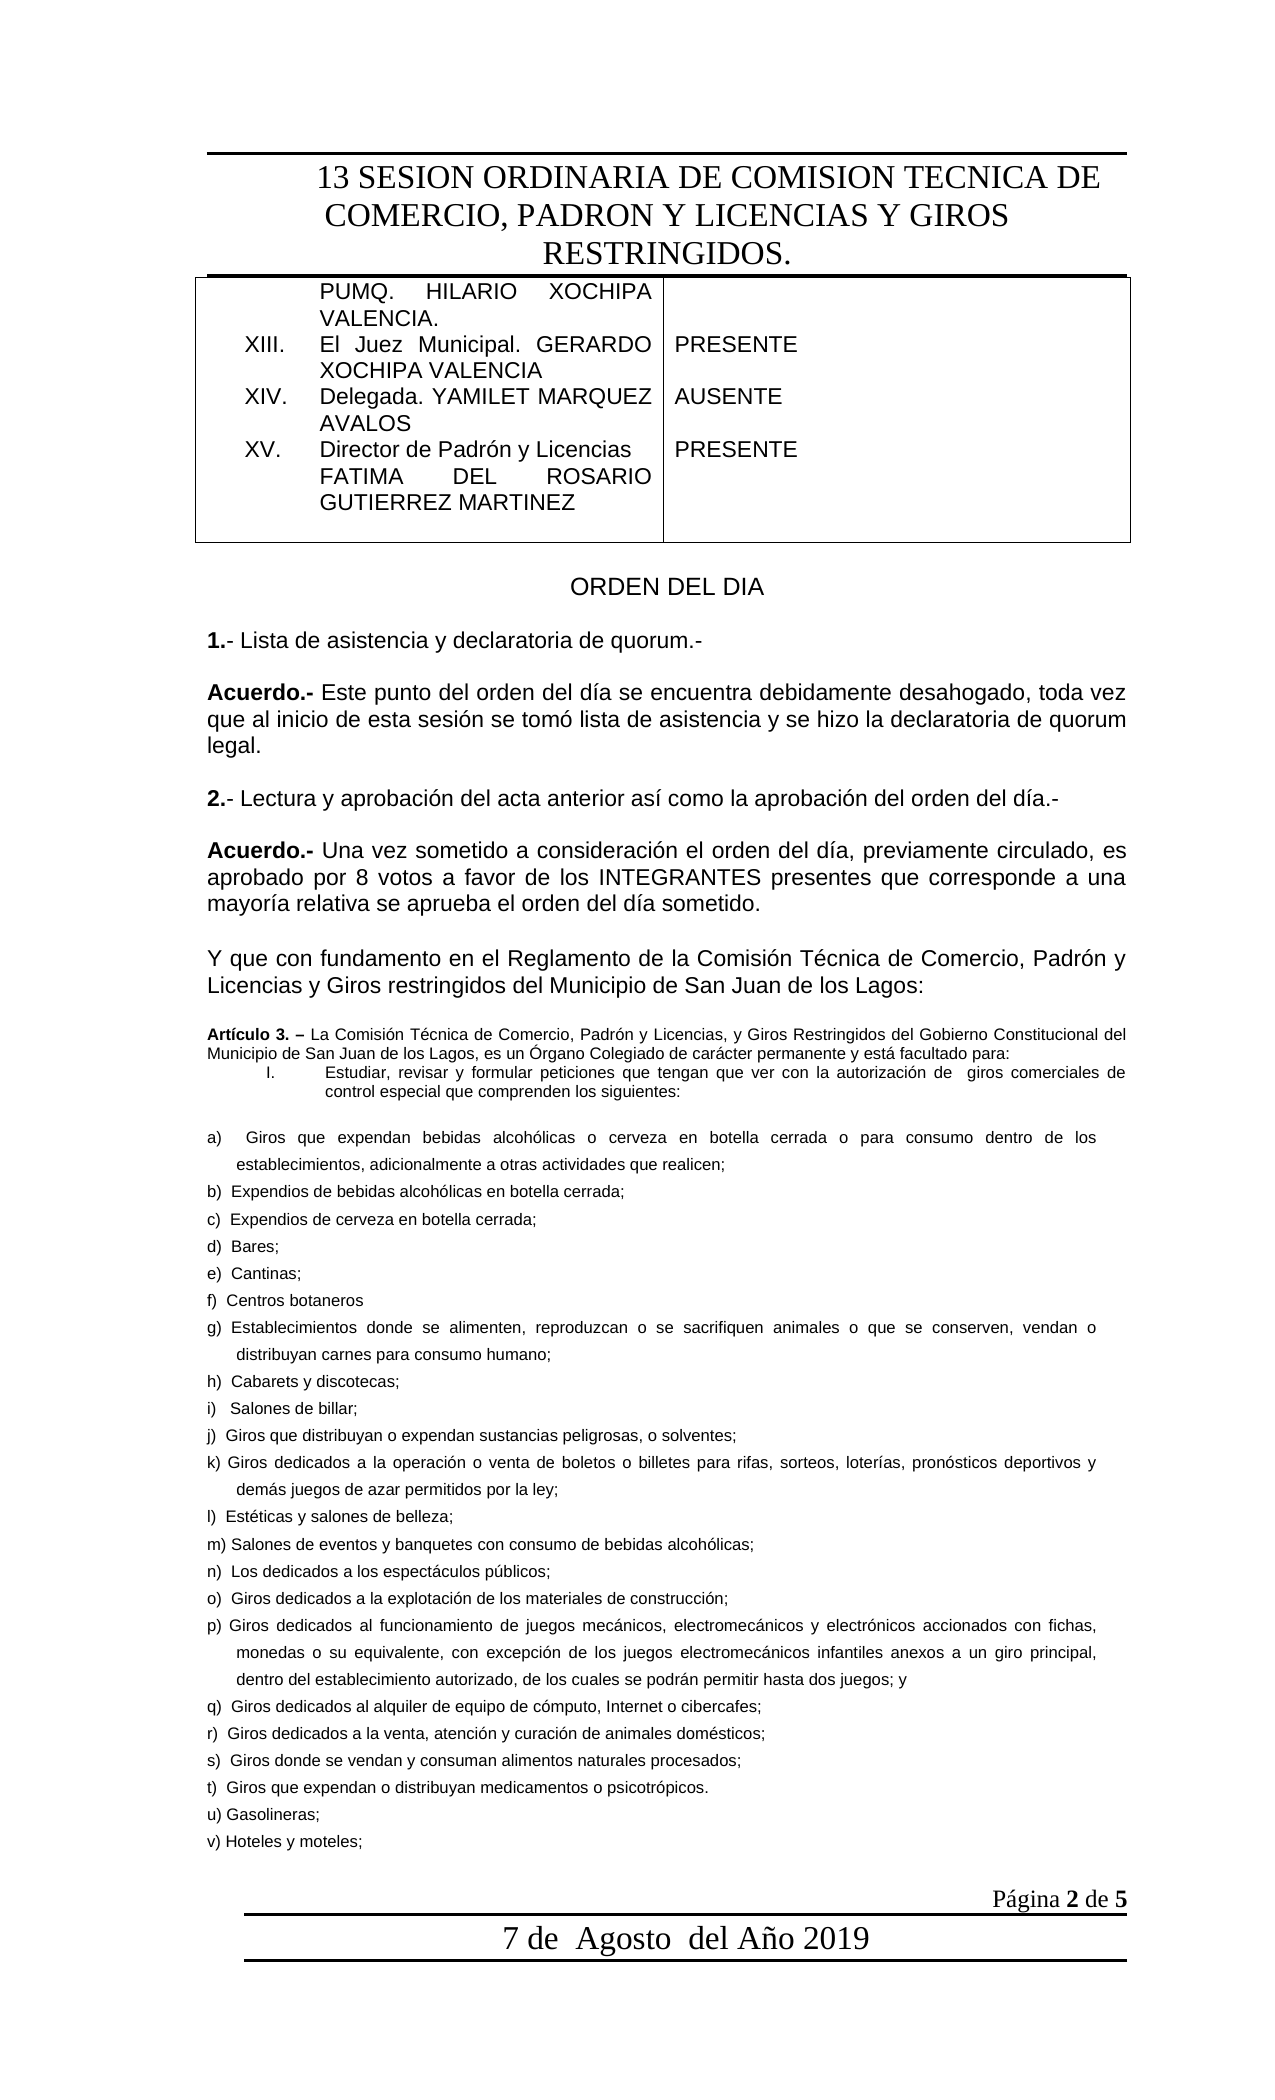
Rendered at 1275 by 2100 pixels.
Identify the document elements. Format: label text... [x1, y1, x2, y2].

text p) Giros dedicados al funcionamiento de juegos mecánicos, electromecánicos y electrónicos accionados con fichas, monedas o su equivalente, con excepción de los juegos electromecánicos infantiles anexos a un giro principal, dentro del establecimiento autorizado, de los cuales se podrán permitir hasta dos juegos; y [207, 1608, 1098, 1689]
text e) Cantinas; [207, 1256, 1098, 1283]
text m) Salones de eventos y banquetes con consumo de bebidas alcohólicas; [207, 1526, 1098, 1553]
text b) Expendios de bebidas alcohólicas en botella cerrada; [207, 1174, 1098, 1201]
text t) Giros que expendan o distribuyan medicamentos o psicotrópicos. [207, 1770, 1127, 1797]
text o) Giros dedicados a la explotación de los materiales de construcción; [207, 1581, 1098, 1608]
text n) Los dedicados a los espectáculos públicos; [207, 1553, 1098, 1581]
list Estudiar, revisar y formular peticiones que tengan que ver con la autorización de giros comerciales de control especial que comprenden los siguientes: [266, 1063, 1127, 1101]
text Acuerdo.- Una vez sometido a consideración el orden del día, previamente circulado, es aprobado por 8 votos a favor de los INTEGRANTES presentes que corresponde a una mayoría relativa se aprueba el orden del día sometido. [207, 837, 1127, 916]
text c) Expendios de cerveza en botella cerrada; [207, 1201, 1098, 1228]
text j) Giros que distribuyan o expendan sustancias peligrosas, o solventes; [207, 1418, 1098, 1445]
text i) Salones de billar; [207, 1391, 1098, 1418]
subtitle ORDEN DEL DIA [207, 571, 1127, 600]
text Acuerdo.- Este punto del orden del día se encuentra debidamente desahogado, toda vez que al inicio de esta sesión se tomó lista de asistencia y se hizo la declaratoria de quorum legal. [207, 679, 1127, 758]
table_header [196, 278, 663, 542]
text q) Giros dedicados al alquiler de equipo de cómputo, Internet o cibercafes; [207, 1689, 1098, 1716]
text k) Giros dedicados a la operación o venta de boletos o billetes para rifas, sorteos, loterías, pronósticos deportivos y demás juegos de azar permitidos por la ley; [207, 1445, 1098, 1499]
text d) Bares; [207, 1228, 1098, 1256]
text Artículo 3. – La Comisión Técnica de Comercio, Padrón y Licencias, y Giros Restringidos del Gobierno Constitucional del Municipio de San Juan de los Lagos, es un Órgano Colegiado de carácter permanente y está facultado para: [207, 1024, 1127, 1063]
text l) Estéticas y salones de belleza; [207, 1499, 1098, 1526]
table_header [664, 278, 1130, 542]
text f) Centros botaneros [207, 1283, 1098, 1310]
text r) Giros dedicados a la venta, atención y curación de animales domésticos; [207, 1716, 1098, 1743]
text a) Giros que expendan bebidas alcohólicas o cerveza en botella cerrada o para consumo dentro de los establecimientos, adicionalmente a otras actividades que realicen; [207, 1120, 1098, 1174]
text h) Cabarets y discotecas; [207, 1364, 1098, 1391]
text u) Gasolineras; [207, 1797, 1127, 1824]
text 2.- Lectura y aprobación del acta anterior así como la aprobación del orden del día.- [207, 785, 1127, 811]
text g) Establecimientos donde se alimenten, reproduzcan o se sacrifiquen animales o que se conserven, vendan o distribuyan carnes para consumo humano; [207, 1310, 1098, 1364]
text 1.- Lista de asistencia y declaratoria de quorum.- [207, 627, 1127, 653]
text s) Giros donde se vendan y consuman alimentos naturales procesados; [207, 1743, 1098, 1770]
text v) Hoteles y moteles; [207, 1824, 1127, 1851]
text Y que con fundamento en el Reglamento de la Comisión Técnica de Comercio, Padrón y Licencias y Giros restringidos del Municipio de San Juan de los Lagos: [207, 945, 1127, 998]
